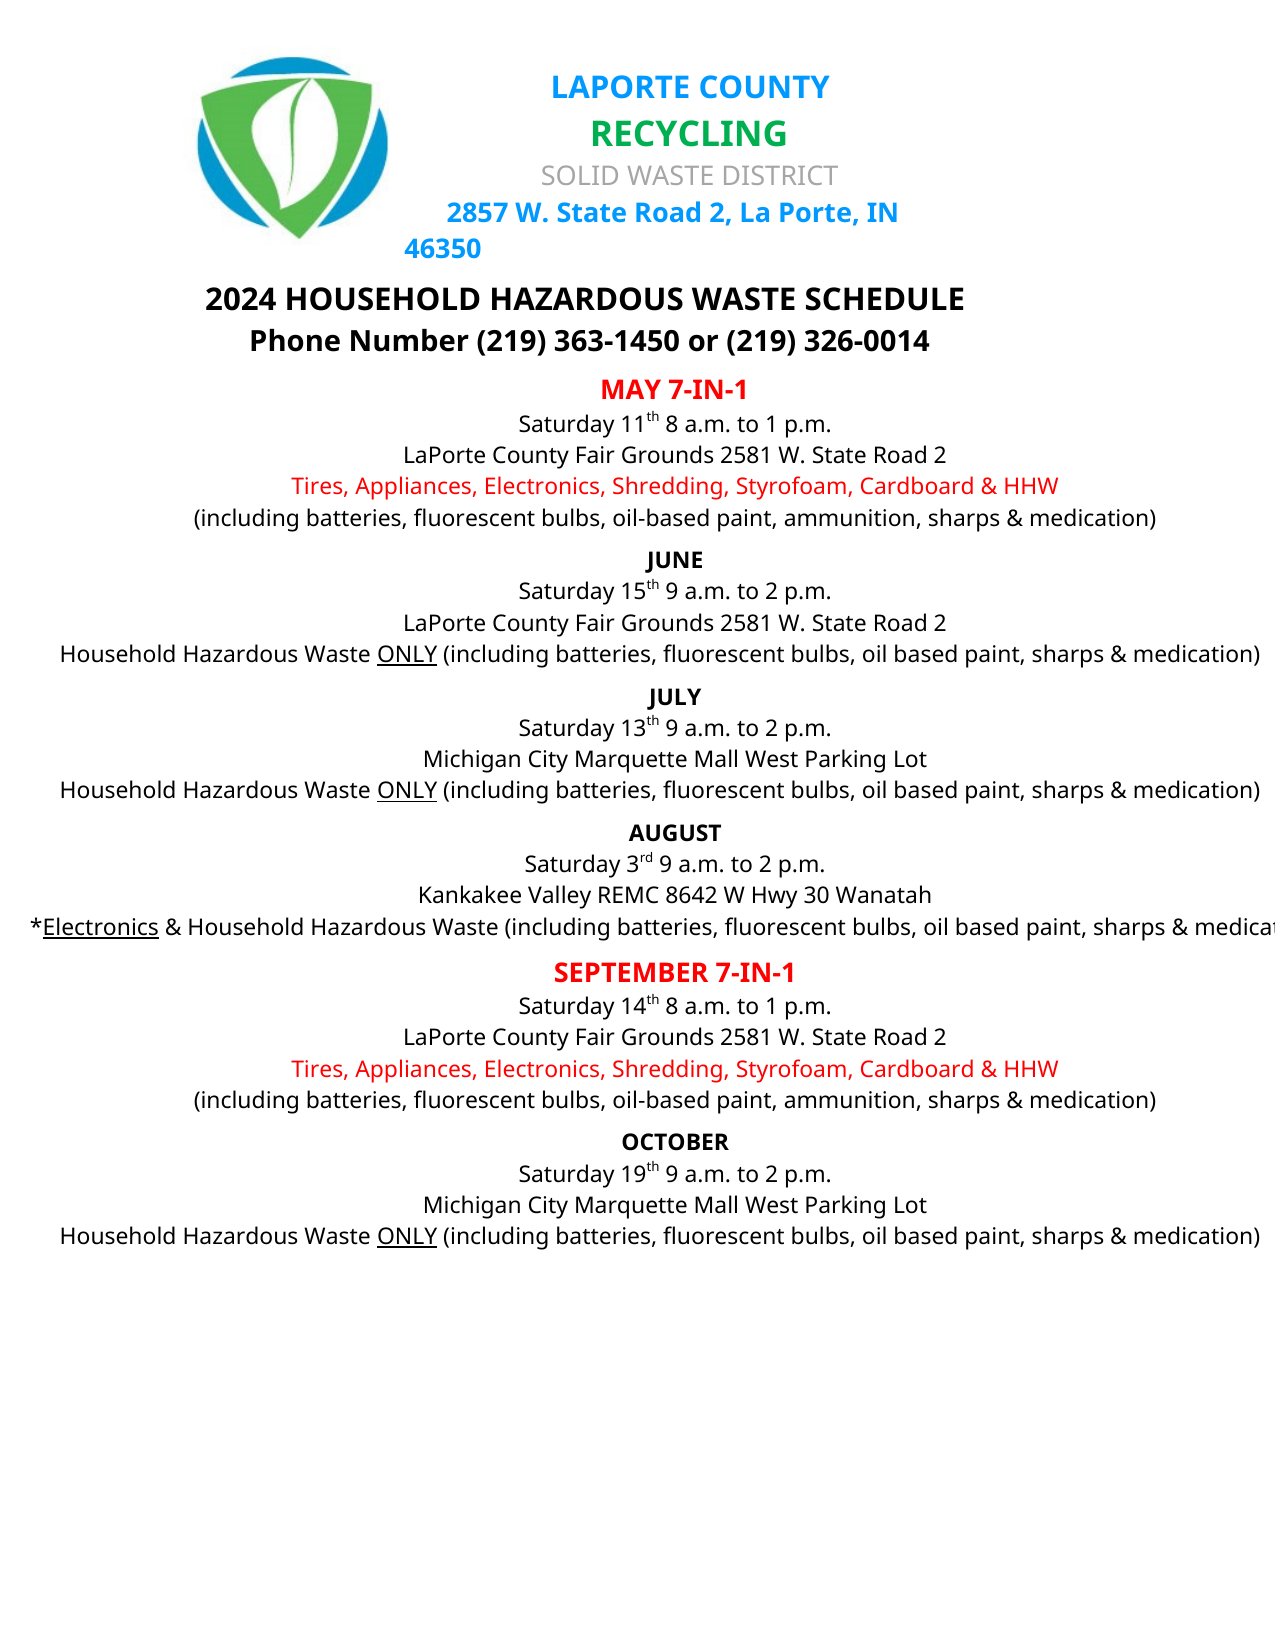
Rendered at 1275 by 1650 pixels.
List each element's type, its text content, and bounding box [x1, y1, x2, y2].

text Household Hazardous Waste ONLY (including batteries, fluorescent bulbs, oil based paint, sharps & medication) [0, 1220, 1275, 1251]
picture [182, 46, 389, 249]
text Saturday 19th 9 a.m. to 2 p.m. [0, 1158, 1275, 1189]
text MAY 7-IN-1 [75, 371, 1200, 408]
text Saturday 11th 8 a.m. to 1 p.m. [0, 408, 1275, 439]
text 2024 HOUSEHOLD HAZARDOUS WASTE SCHEDULE [0, 277, 1275, 320]
text Michigan City Marquette Mall West Parking Lot [0, 1189, 1275, 1220]
text *Electronics & Household Hazardous Waste (including batteries, fluorescent bulbs, oil based paint, sharps & medication) [0, 911, 1275, 942]
text Tires, Appliances, Electronics, Shredding, Styrofoam, Cardboard & HHW [0, 1052, 1275, 1084]
text Saturday 3rd 9 a.m. to 2 p.m. [0, 848, 1275, 879]
text LaPorte County Fair Grounds 2581 W. State Road 2 [0, 607, 1275, 638]
text Household Hazardous Waste ONLY (including batteries, fluorescent bulbs, oil based paint, sharps & medication) [0, 638, 1275, 669]
text OCTOBER [0, 1126, 1275, 1158]
text JULY [0, 680, 1275, 712]
text Kankakee Valley REMC 8642 W Hwy 30 Wanatah [0, 879, 1275, 911]
text LaPorte County Fair Grounds 2581 W. State Road 2 [0, 1021, 1275, 1052]
text Saturday 15th 9 a.m. to 2 p.m. [0, 575, 1275, 607]
text (including batteries, fluorescent bulbs, oil-based paint, ammunition, sharps & medication) [0, 501, 1275, 533]
text Michigan City Marquette Mall West Parking Lot [0, 743, 1275, 774]
text Phone Number (219) 363-1450 or (219) 326-0014 [75, 320, 1200, 359]
text JUNE [0, 544, 1275, 575]
text Household Hazardous Waste ONLY (including batteries, fluorescent bulbs, oil based paint, sharps & medication) [0, 774, 1275, 805]
text Tires, Appliances, Electronics, Shredding, Styrofoam, Cardboard & HHW [0, 470, 1275, 501]
text (including batteries, fluorescent bulbs, oil-based paint, ammunition, sharps & medication) [0, 1084, 1275, 1115]
text LaPorte County Fair Grounds 2581 W. State Road 2 [0, 439, 1275, 470]
text SEPTEMBER 7-IN-1 [0, 953, 1275, 990]
text Saturday 13th 9 a.m. to 2 p.m. [0, 712, 1275, 743]
text AUGUST [0, 817, 1275, 848]
text Saturday 14th 8 a.m. to 1 p.m. [0, 990, 1275, 1021]
